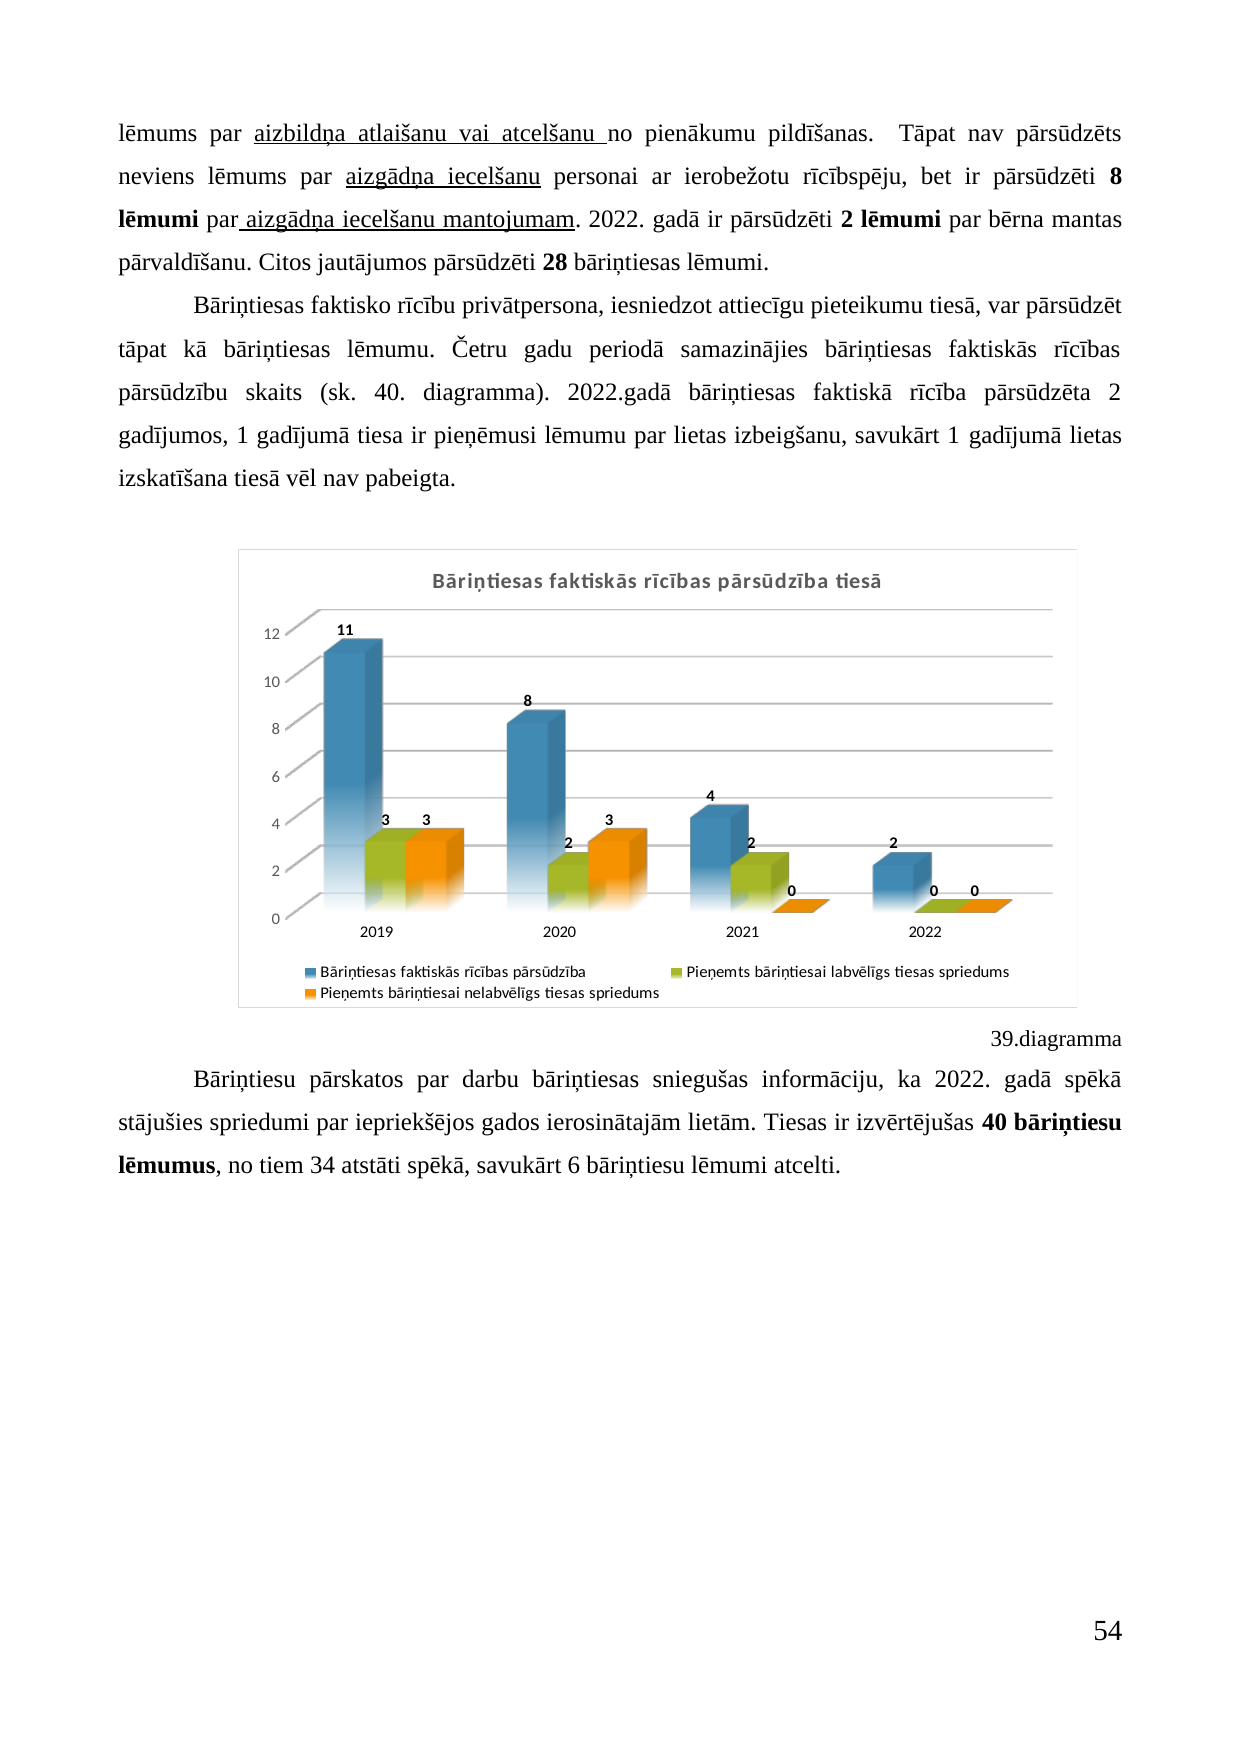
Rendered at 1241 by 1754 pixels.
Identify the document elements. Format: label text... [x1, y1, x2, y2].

text 39.diagramma [118, 1025, 1122, 1051]
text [118, 118, 1122, 276]
text Bāriņtiesu pārskatos par darbu bāriņtiesas sniegušas informāciju, ka 2022. gadā spēkā stājušies spriedumi par iepriekšējos gados ierosinātajām lietām. Tiesas ir izvērtējušas 40 bāriņtiesu lēmumus, no tiem 34 atstāti spēkā, savukārt 6 bāriņtiesu lēmumi atcelti. [118, 1064, 1122, 1179]
text Bāriņtiesas faktisko rīcību privātpersona, iesniedzot attiecīgu pieteikumu tiesā, var pārsūdzēt tāpat kā bāriņtiesas lēmumu. Četru gadu periodā samazinājies bāriņtiesas faktiskās rīcības pārsūdzību skaits (sk. 40. diagramma). 2022.gadā bāriņtiesas faktiskā rīcība pārsūdzēta 2 gadījumos, 1 gadījumā tiesa ir pieņēmusi lēmumu par lietas izbeigšanu, savukārt 1 gadījumā lietas izskatīšana tiesā vēl nav pabeigta. [118, 291, 1122, 492]
